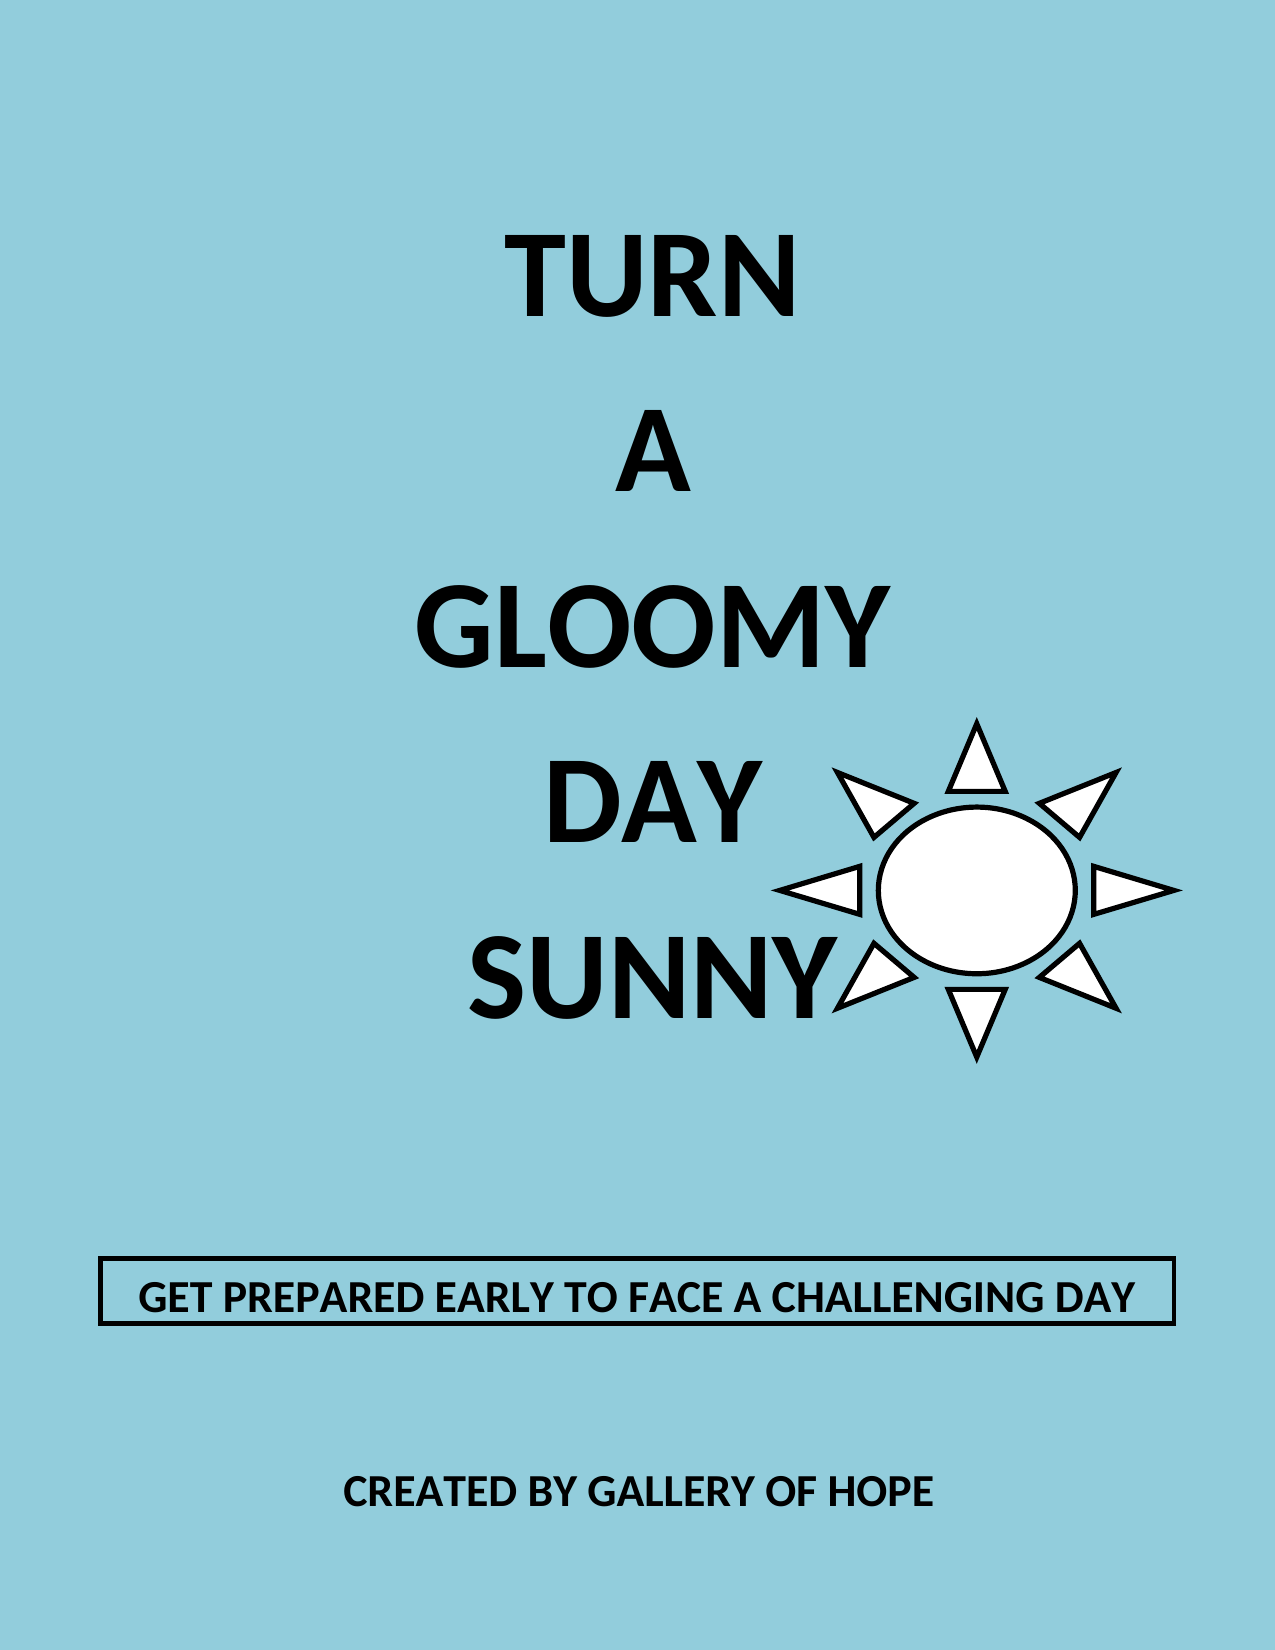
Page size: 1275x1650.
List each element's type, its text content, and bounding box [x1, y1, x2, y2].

text DAY [120, 721, 1185, 874]
text TURN [120, 195, 1185, 348]
text SUNNY [120, 897, 1185, 1049]
text A [120, 370, 1185, 523]
text GLOOMY [120, 546, 1185, 698]
